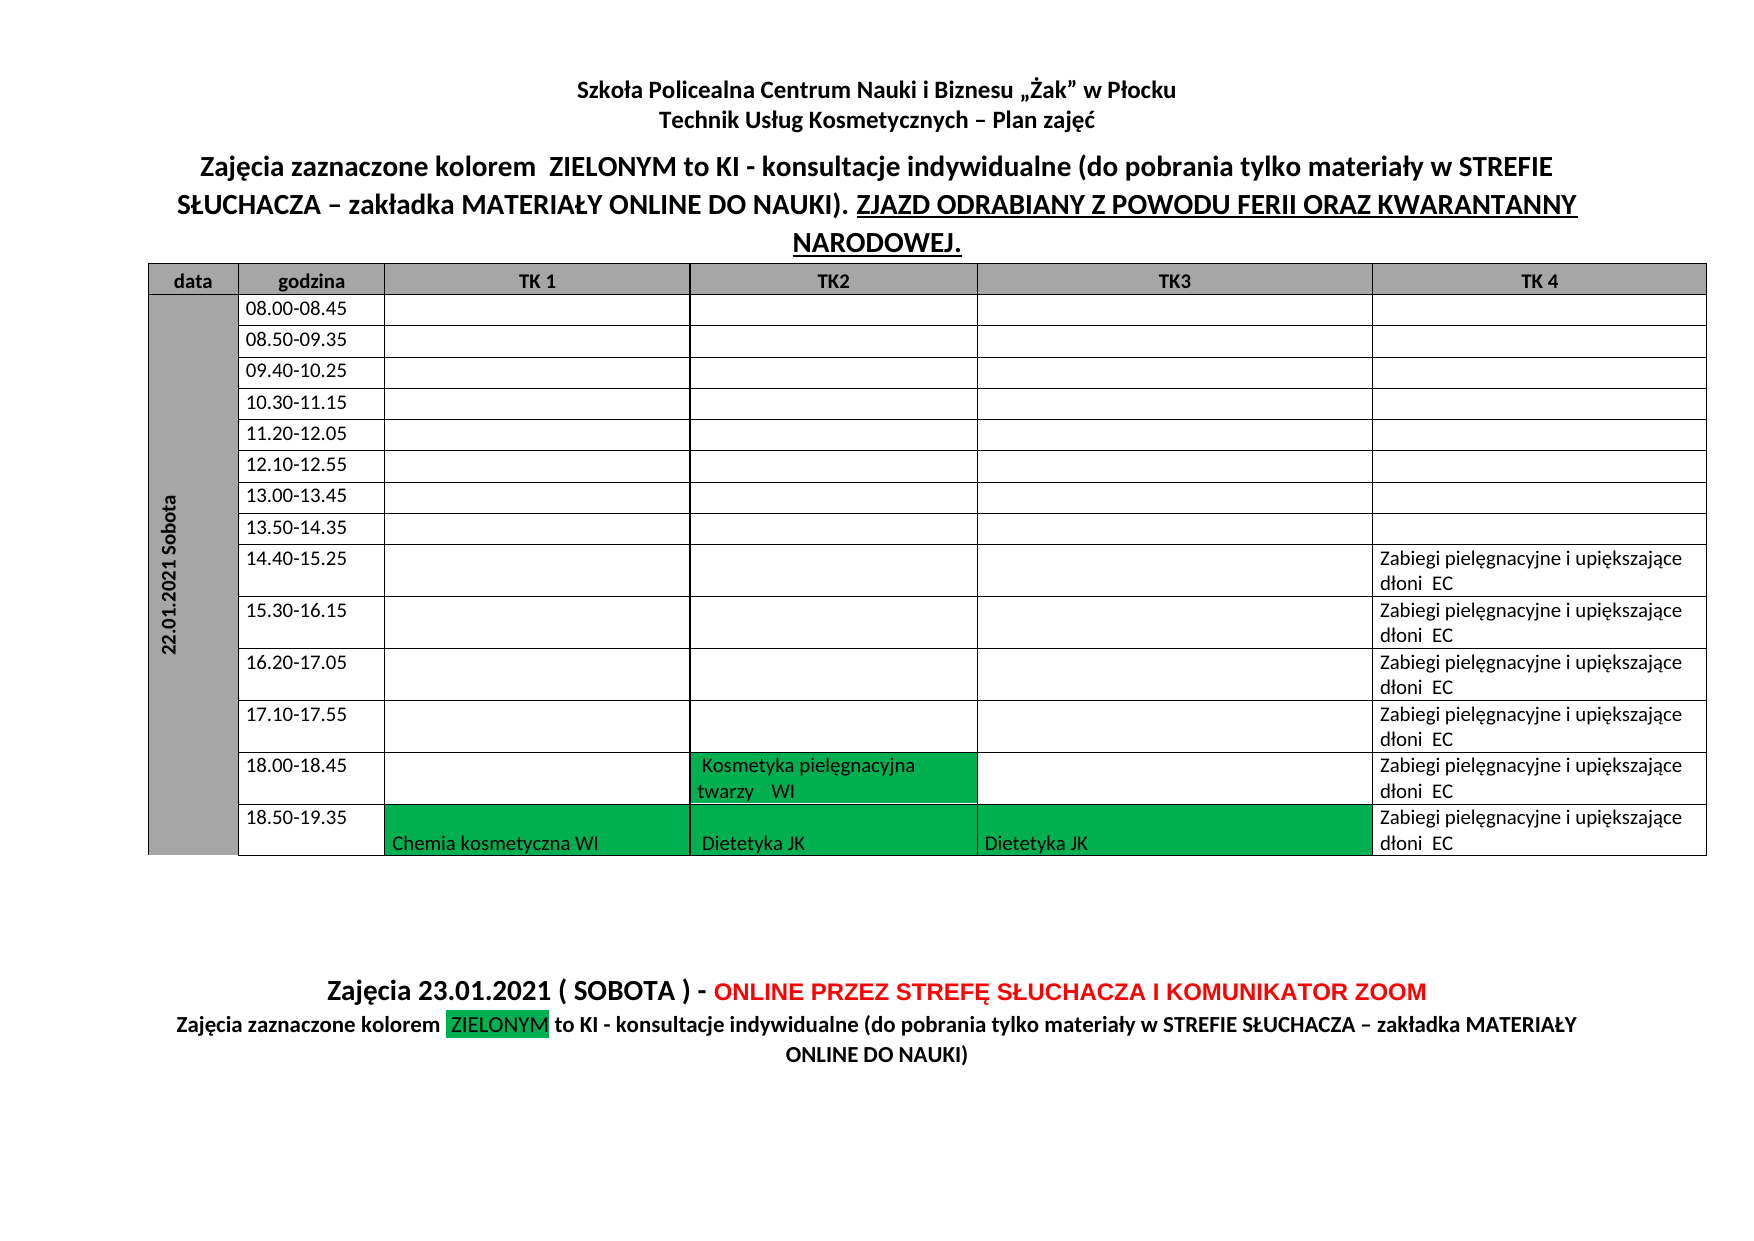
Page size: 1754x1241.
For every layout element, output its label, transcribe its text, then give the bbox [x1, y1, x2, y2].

table_cell [978, 451, 1372, 482]
table_cell [978, 483, 1372, 513]
table_cell [691, 389, 977, 419]
table_cell [1373, 295, 1706, 325]
table_header data [149, 264, 238, 294]
table_cell [385, 389, 689, 419]
table_cell 18.00-18.45 [239, 753, 384, 803]
table_cell [385, 701, 689, 752]
table_cell [1373, 358, 1706, 388]
table_cell [1373, 483, 1706, 513]
table_cell [978, 597, 1372, 648]
table_cell [691, 326, 977, 357]
table_cell 13.00-13.45 [239, 483, 384, 513]
text Zajęcia zaznaczone kolorem ZIELONYM to KI - konsultacje indywidualne (do pobrania tylko materiały w STREFIE SŁUCHACZA – zakładka MATERIAŁY ONLINE DO NAUKI) [148, 1010, 1606, 1068]
table_cell 18.50-19.35 [239, 805, 384, 855]
table_cell [1373, 514, 1706, 544]
table_cell Dietetyka JK [978, 805, 1372, 855]
table_cell 13.50-14.35 [239, 514, 384, 544]
text Zajęcia 23.01.2021 ( SOBOTA ) - ONLINE PRZEZ STREFĘ SŁUCHACZA I KOMUNIKATOR ZOOM [148, 972, 1606, 1007]
table_cell Kosmetyka pielęgnacyjna twarzy WI [691, 753, 977, 803]
table_cell [691, 358, 977, 388]
table_cell Chemia kosmetyczna WI [385, 805, 689, 855]
table_cell 12.10-12.55 [239, 451, 384, 482]
table_cell [978, 649, 1372, 700]
table_cell Zabiegi pielęgnacyjne i upiększające dłoni EC [1373, 597, 1706, 648]
table_cell [385, 451, 689, 482]
text Zajęcia zaznaczone kolorem ZIELONYM to KI - konsultacje indywidualne (do pobrania tylko materiały w STREFIE SŁUCHACZA – zakładka MATERIAŁY ONLINE DO NAUKI). ZJAZD ODRABIANY Z POWODU FERII ORAZ KWARANTANNY NARODOWEJ. [148, 148, 1606, 260]
table_cell [385, 358, 689, 388]
table_cell [1373, 420, 1706, 450]
table_cell [691, 545, 977, 596]
table_cell [978, 326, 1372, 357]
table_cell [385, 483, 689, 513]
table_cell [1373, 451, 1706, 482]
table_cell [385, 597, 689, 648]
table_cell [691, 295, 977, 325]
table_cell [385, 514, 689, 544]
table_cell [978, 514, 1372, 544]
table_cell [978, 295, 1372, 325]
table_cell [978, 545, 1372, 596]
table_cell [385, 753, 689, 803]
table_cell [385, 420, 689, 450]
table_cell [385, 295, 689, 325]
table_cell 15.30-16.15 [239, 597, 384, 648]
table_cell 11.20-12.05 [239, 420, 384, 450]
table_cell [385, 326, 689, 357]
table_cell [978, 358, 1372, 388]
table_cell [978, 389, 1372, 419]
table_cell [691, 597, 977, 648]
table_header godzina [239, 264, 384, 294]
table_cell Zabiegi pielęgnacyjne i upiększające dłoni EC [1373, 805, 1706, 855]
table_cell 14.40-15.25 [239, 545, 384, 596]
table_cell [691, 483, 977, 513]
table_cell [691, 701, 977, 752]
table_cell Dietetyka JK [691, 805, 977, 855]
table_cell 10.30-11.15 [239, 389, 384, 419]
table_cell [978, 701, 1372, 752]
table_cell [978, 753, 1372, 803]
table_cell [978, 420, 1372, 450]
table_cell 16.20-17.05 [239, 649, 384, 700]
table_cell 08.00-08.45 [239, 295, 384, 325]
table_cell [691, 451, 977, 482]
table_cell 08.50-09.35 [239, 326, 384, 357]
table_cell [1373, 389, 1706, 419]
table_cell [691, 649, 977, 700]
table_header TK3 [978, 264, 1372, 294]
table_cell [385, 545, 689, 596]
table_cell 22.01.2021 Sobota [149, 295, 238, 855]
table_cell [691, 420, 977, 450]
table_cell [1373, 326, 1706, 357]
table_cell Zabiegi pielęgnacyjne i upiększające dłoni EC [1373, 545, 1706, 596]
table_cell Zabiegi pielęgnacyjne i upiększające dłoni EC [1373, 649, 1706, 700]
table_cell 09.40-10.25 [239, 358, 384, 388]
table_cell [385, 649, 689, 700]
table_cell Zabiegi pielęgnacyjne i upiększające dłoni EC [1373, 753, 1706, 803]
table_cell [691, 514, 977, 544]
table_header TK 1 [385, 264, 689, 294]
table_cell Zabiegi pielęgnacyjne i upiększające dłoni EC [1373, 701, 1706, 752]
table_header TK2 [691, 264, 977, 294]
table_cell 17.10-17.55 [239, 701, 384, 752]
table_header TK 4 [1373, 264, 1706, 294]
